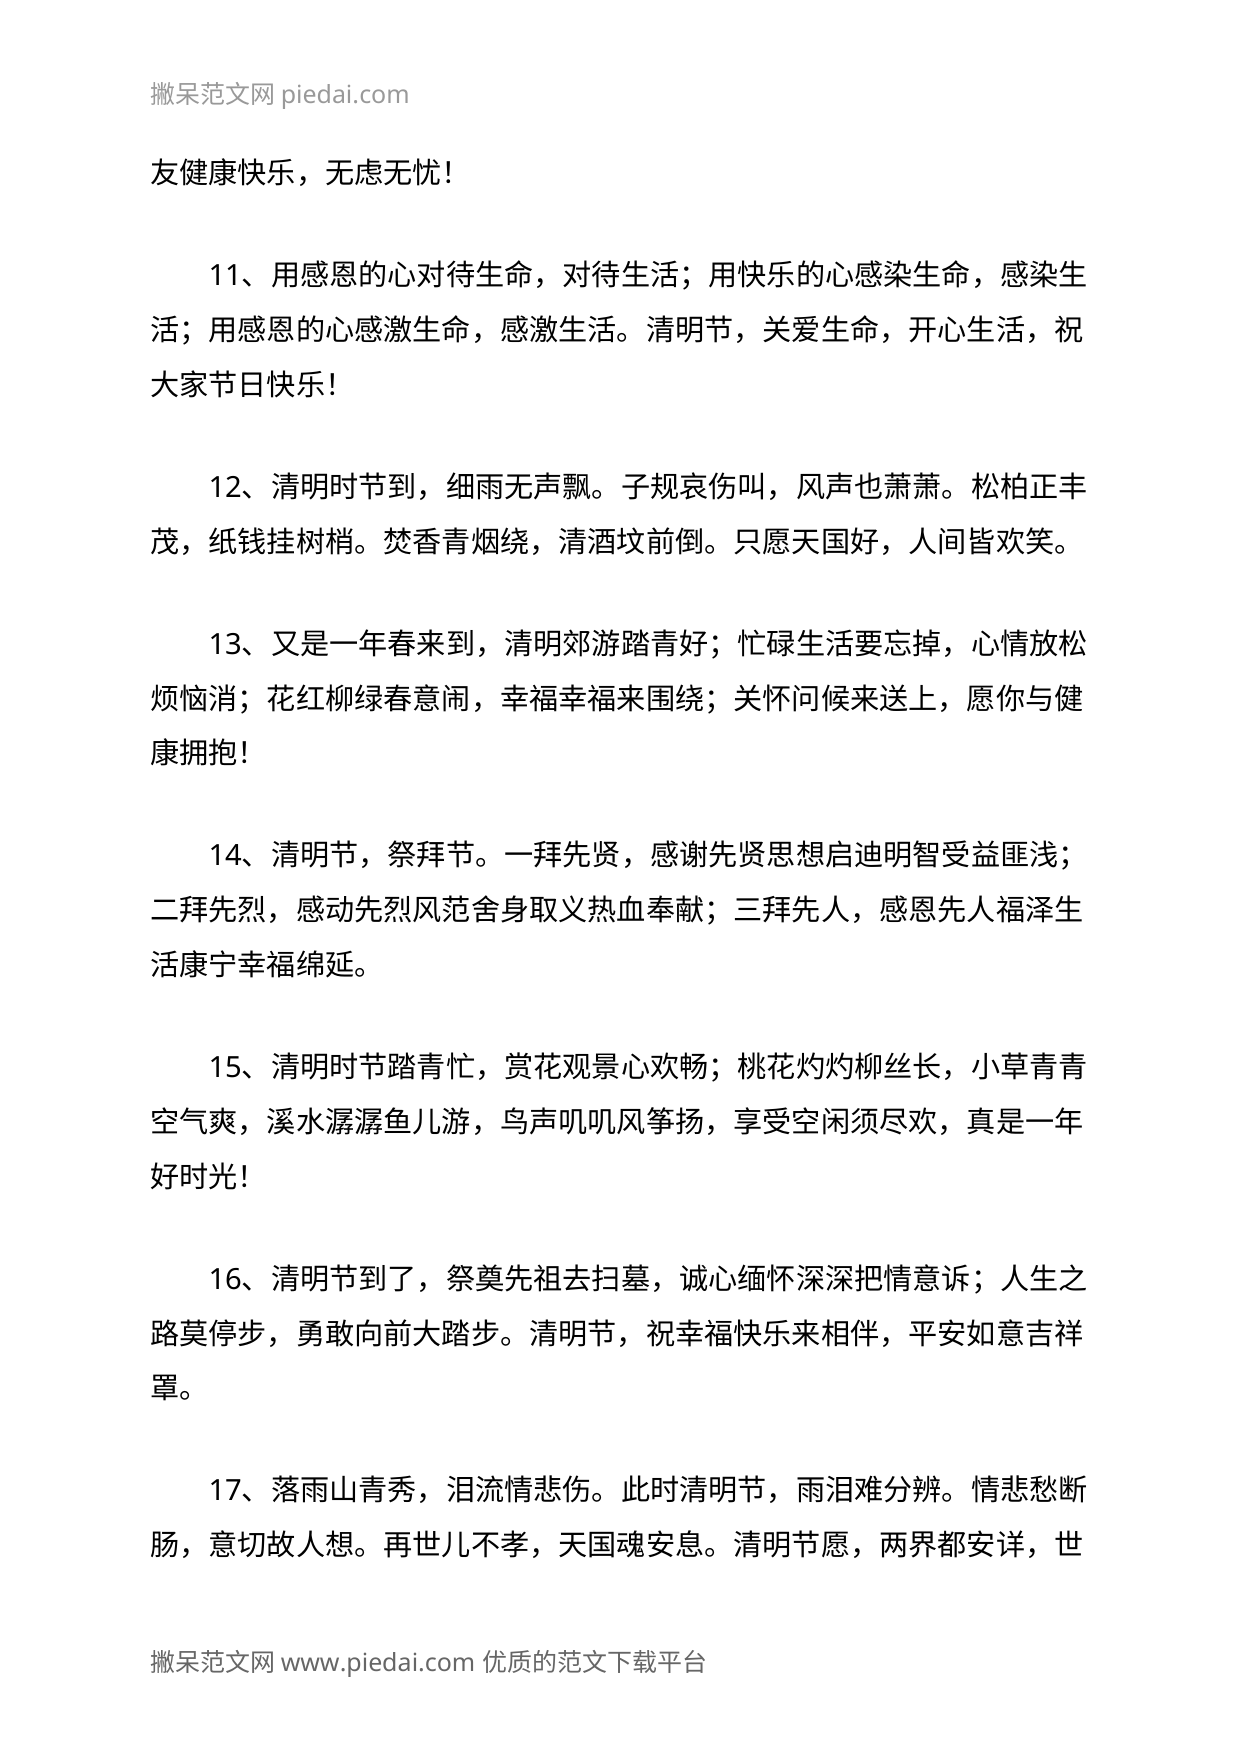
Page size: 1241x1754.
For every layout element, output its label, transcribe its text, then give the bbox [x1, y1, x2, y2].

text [150, 1467, 1090, 1564]
text 11、用感恩的心对待生命，对待生活；用快乐的心感染生命，感染生活；用感恩的心感激生命，感激生活。清明节，关爱生命，开心生活，祝大家节日快乐！ [150, 252, 1090, 404]
text 14、清明节，祭拜节。一拜先贤，感谢先贤思想启迪明智受益匪浅；二拜先烈，感动先烈风范舍身取义热血奉献；三拜先人，感恩先人福泽生活康宁幸福绵延。 [150, 832, 1090, 984]
text 12、清明时节到，细雨无声飘。子规哀伤叫，风声也萧萧。松柏正丰茂，纸钱挂树梢。焚香青烟绕，清酒坟前倒。只愿天国好，人间皆欢笑。 [150, 463, 1090, 561]
text 13、又是一年春来到，清明郊游踏青好；忙碌生活要忘掉，心情放松烦恼消；花红柳绿春意闹，幸福幸福来围绕；关怀问候来送上，愿你与健康拥抱！ [150, 620, 1090, 772]
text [150, 150, 1090, 192]
text 15、清明时节踏青忙，赏花观景心欢畅；桃花灼灼柳丝长，小草青青空气爽，溪水潺潺鱼儿游，鸟声叽叽风筝扬，享受空闲须尽欢，真是一年好时光！ [150, 1043, 1090, 1196]
text 16、清明节到了，祭奠先祖去扫墓，诚心缅怀深深把情意诉；人生之路莫停步，勇敢向前大踏步。清明节，祝幸福快乐来相伴，平安如意吉祥罩。 [150, 1255, 1090, 1407]
